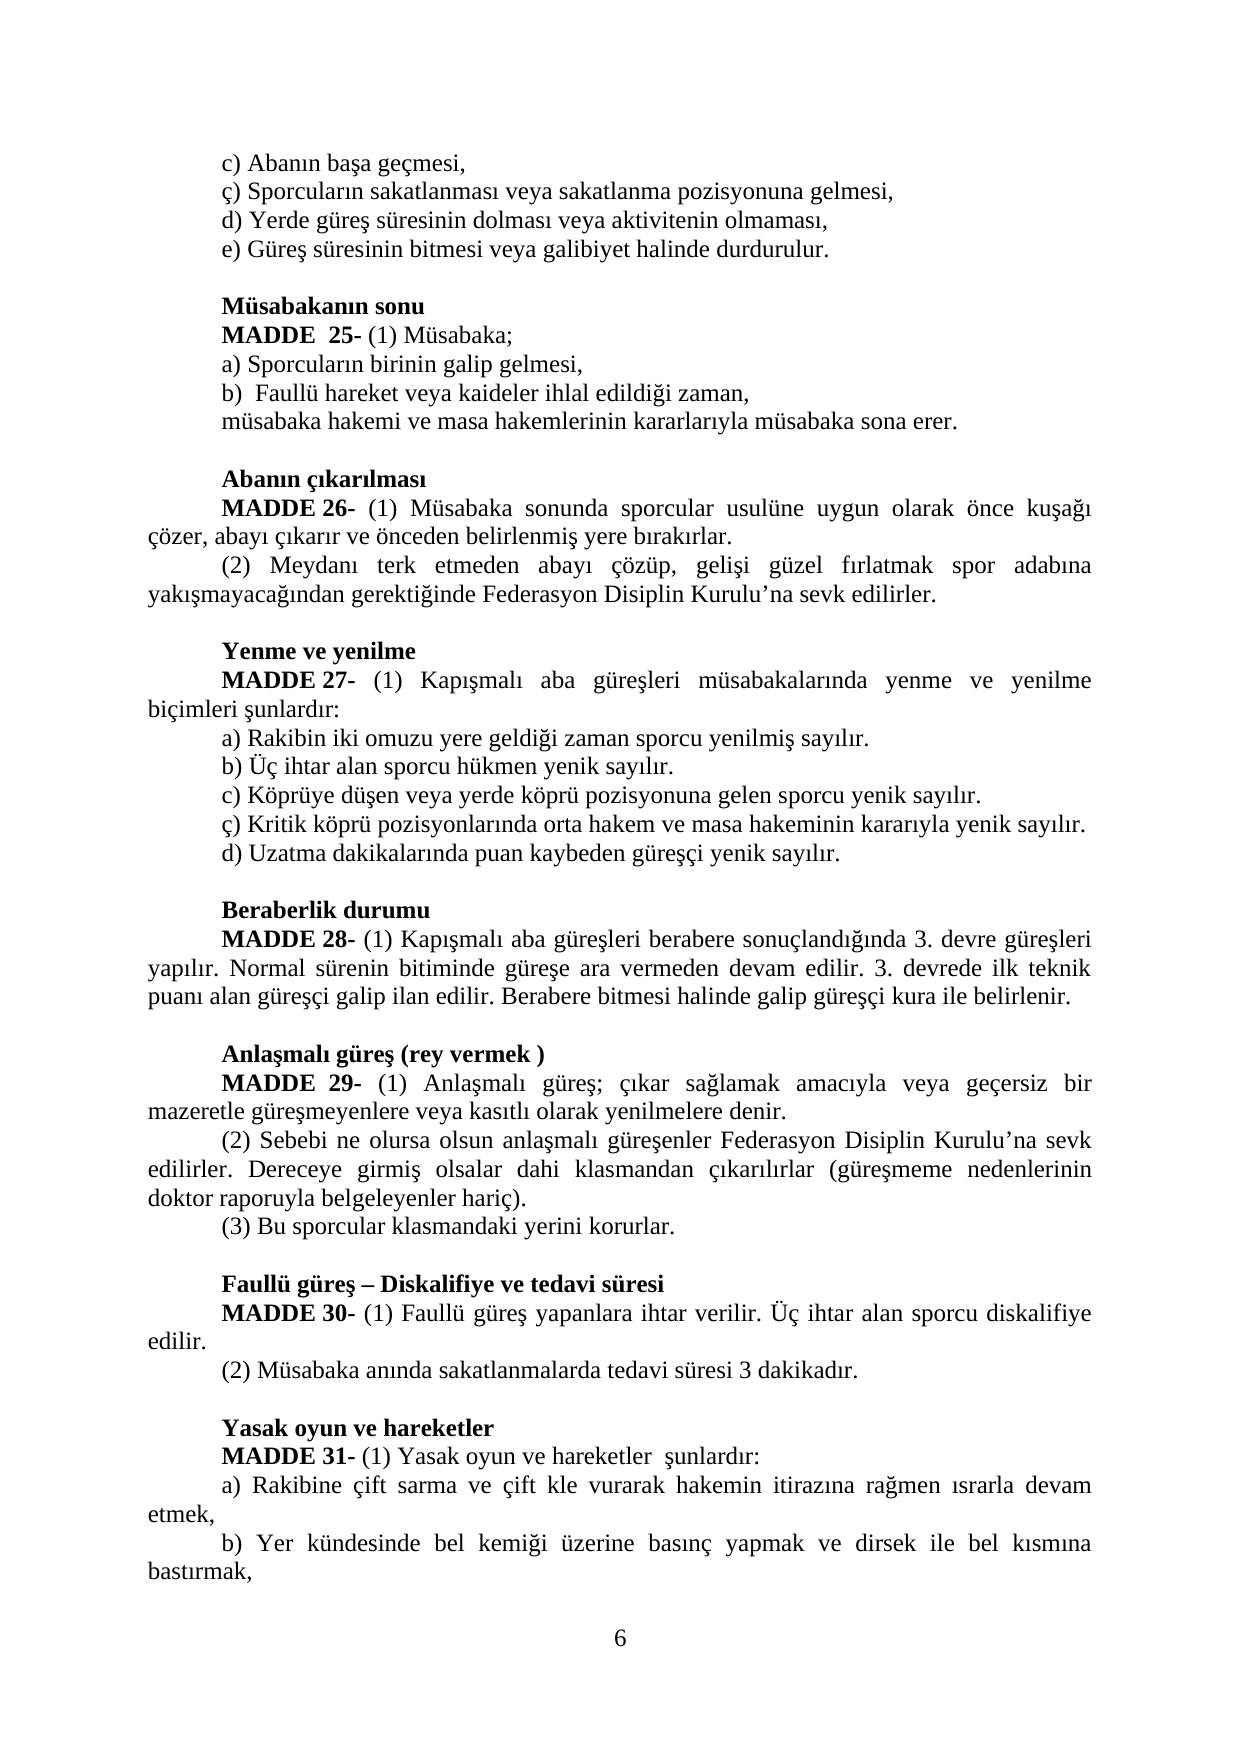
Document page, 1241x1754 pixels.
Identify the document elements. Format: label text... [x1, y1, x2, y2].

text MADDE 29- (1) Anlaşmalı güreş; çıkar sağlamak amacıyla veya geçersiz bir mazeretle güreşmeyenlere veya kasıtlı olarak yenilmelere denir. [148, 1068, 1093, 1125]
text Müsabakanın sonu [148, 291, 1093, 320]
text Yasak oyun ve hareketler [148, 1413, 1093, 1441]
text (2) Müsabaka anında sakatlanmalarda tedavi süresi 3 dakikadır. [148, 1355, 1093, 1384]
text Faullü güreş – Diskalifiye ve tedavi süresi [148, 1269, 1093, 1298]
text a) Rakibine çift sarma ve çift kle vurarak hakemin itirazına rağmen ısrarla devam etmek, [148, 1470, 1093, 1528]
text (2) Meydanı terk etmeden abayı çözüp, gelişi güzel fırlatmak spor adabına yakışmayacağından gerektiğinde Federasyon Disiplin Kurulu’na sevk edilirler. [148, 550, 1093, 608]
text a) Sporcuların birinin galip gelmesi, [148, 349, 1093, 378]
text c) Köprüye düşen veya yerde köprü pozisyonuna gelen sporcu yenik sayılır. [148, 780, 1093, 809]
text (2) Sebebi ne olursa olsun anlaşmalı güreşenler Federasyon Disiplin Kurulu’na sevk edilirler. Dereceye girmiş olsalar dahi klasmandan çıkarılırlar (güreşmeme nedenlerinin doktor raporuyla belgeleyenler hariç). [148, 1125, 1093, 1211]
text b) Faullü hareket veya kaideler ihlal edildiği zaman, [148, 378, 1093, 406]
text ç) Kritik köprü pozisyonlarında orta hakem ve masa hakeminin kararıyla yenik sayılır. [148, 809, 1093, 838]
text a) Rakibin iki omuzu yere geldiği zaman sporcu yenilmiş sayılır. [148, 723, 1093, 751]
text MADDE 26- (1) Müsabaka sonunda sporcular usulüne uygun olarak önce kuşağı çözer, abayı çıkarır ve önceden belirlenmiş yere bırakırlar. [148, 493, 1093, 550]
text e) Güreş süresinin bitmesi veya galibiyet halinde durdurulur. [148, 234, 1093, 263]
text MADDE 25- (1) Müsabaka; [148, 320, 1093, 349]
text d) Uzatma dakikalarında puan kaybeden güreşçi yenik sayılır. [148, 838, 1093, 866]
text b) Üç ihtar alan sporcu hükmen yenik sayılır. [148, 751, 1093, 780]
text MADDE 27- (1) Kapışmalı aba güreşleri müsabakalarında yenme ve yenilme biçimleri şunlardır: [148, 665, 1093, 723]
text c) Abanın başa geçmesi, [148, 148, 1093, 176]
text ç) Sporcuların sakatlanması veya sakatlanma pozisyonuna gelmesi, [148, 176, 1093, 205]
text (3) Bu sporcular klasmandaki yerini korurlar. [148, 1211, 1093, 1240]
text müsabaka hakemi ve masa hakemlerinin kararlarıyla müsabaka sona erer. [148, 406, 1093, 435]
text b) Yer kündesinde bel kemiği üzerine basınç yapmak ve dirsek ile bel kısmına bastırmak, [148, 1528, 1093, 1585]
text Anlaşmalı güreş (rey vermek ) [148, 1039, 1093, 1068]
text d) Yerde güreş süresinin dolması veya aktivitenin olmaması, [148, 205, 1093, 234]
text MADDE 31- (1) Yasak oyun ve hareketler şunlardır: [148, 1441, 1093, 1470]
text MADDE 30- (1) Faullü güreş yapanlara ihtar verilir. Üç ihtar alan sporcu diskalifiye edilir. [148, 1298, 1093, 1355]
text Abanın çıkarılması [148, 464, 1093, 493]
text Yenme ve yenilme [148, 636, 1093, 665]
text MADDE 28- (1) Kapışmalı aba güreşleri berabere sonuçlandığında 3. devre güreşleri yapılır. Normal sürenin bitiminde güreşe ara vermeden devam edilir. 3. devrede ilk teknik puanı alan güreşçi galip ilan edilir. Berabere bitmesi halinde galip güreşçi kura ile belirlenir. [148, 924, 1093, 1010]
text Beraberlik durumu [148, 895, 1093, 924]
